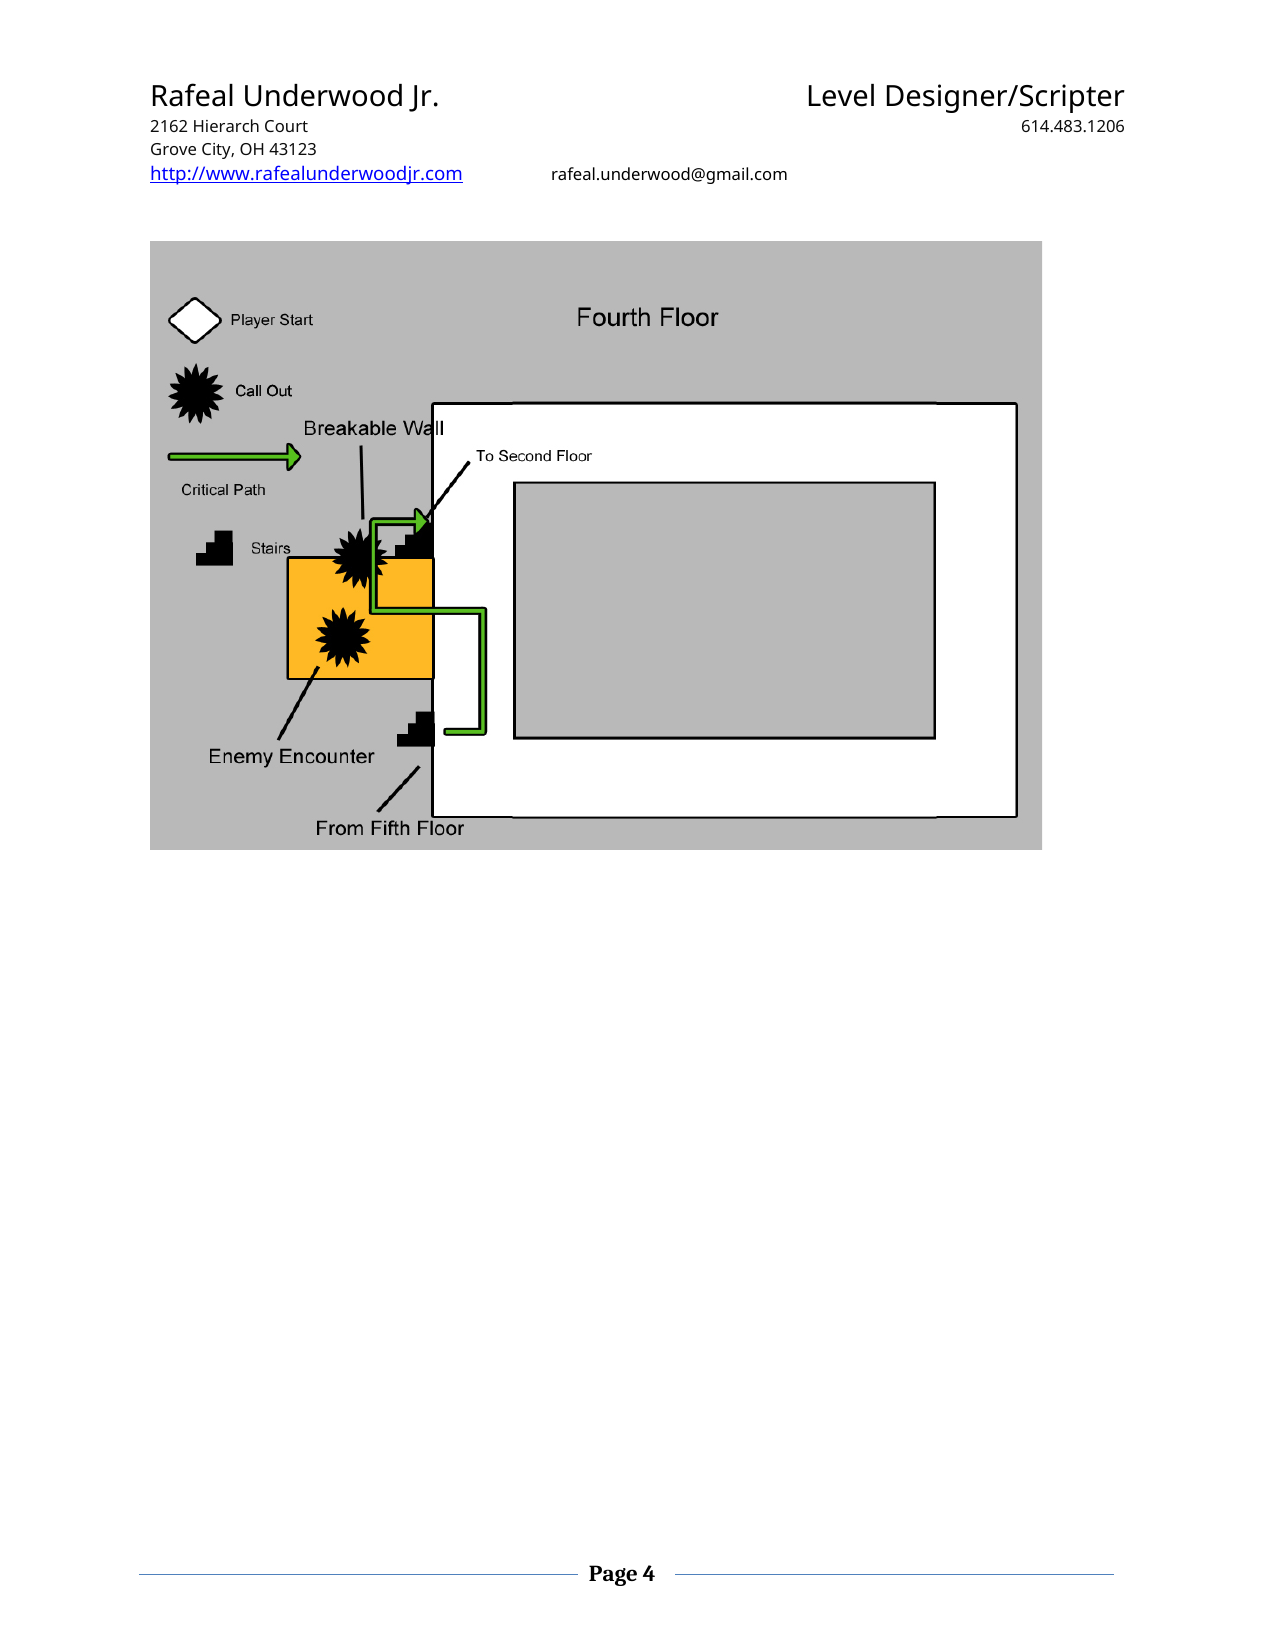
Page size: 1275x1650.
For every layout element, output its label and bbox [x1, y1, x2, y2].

picture [150, 241, 1043, 850]
